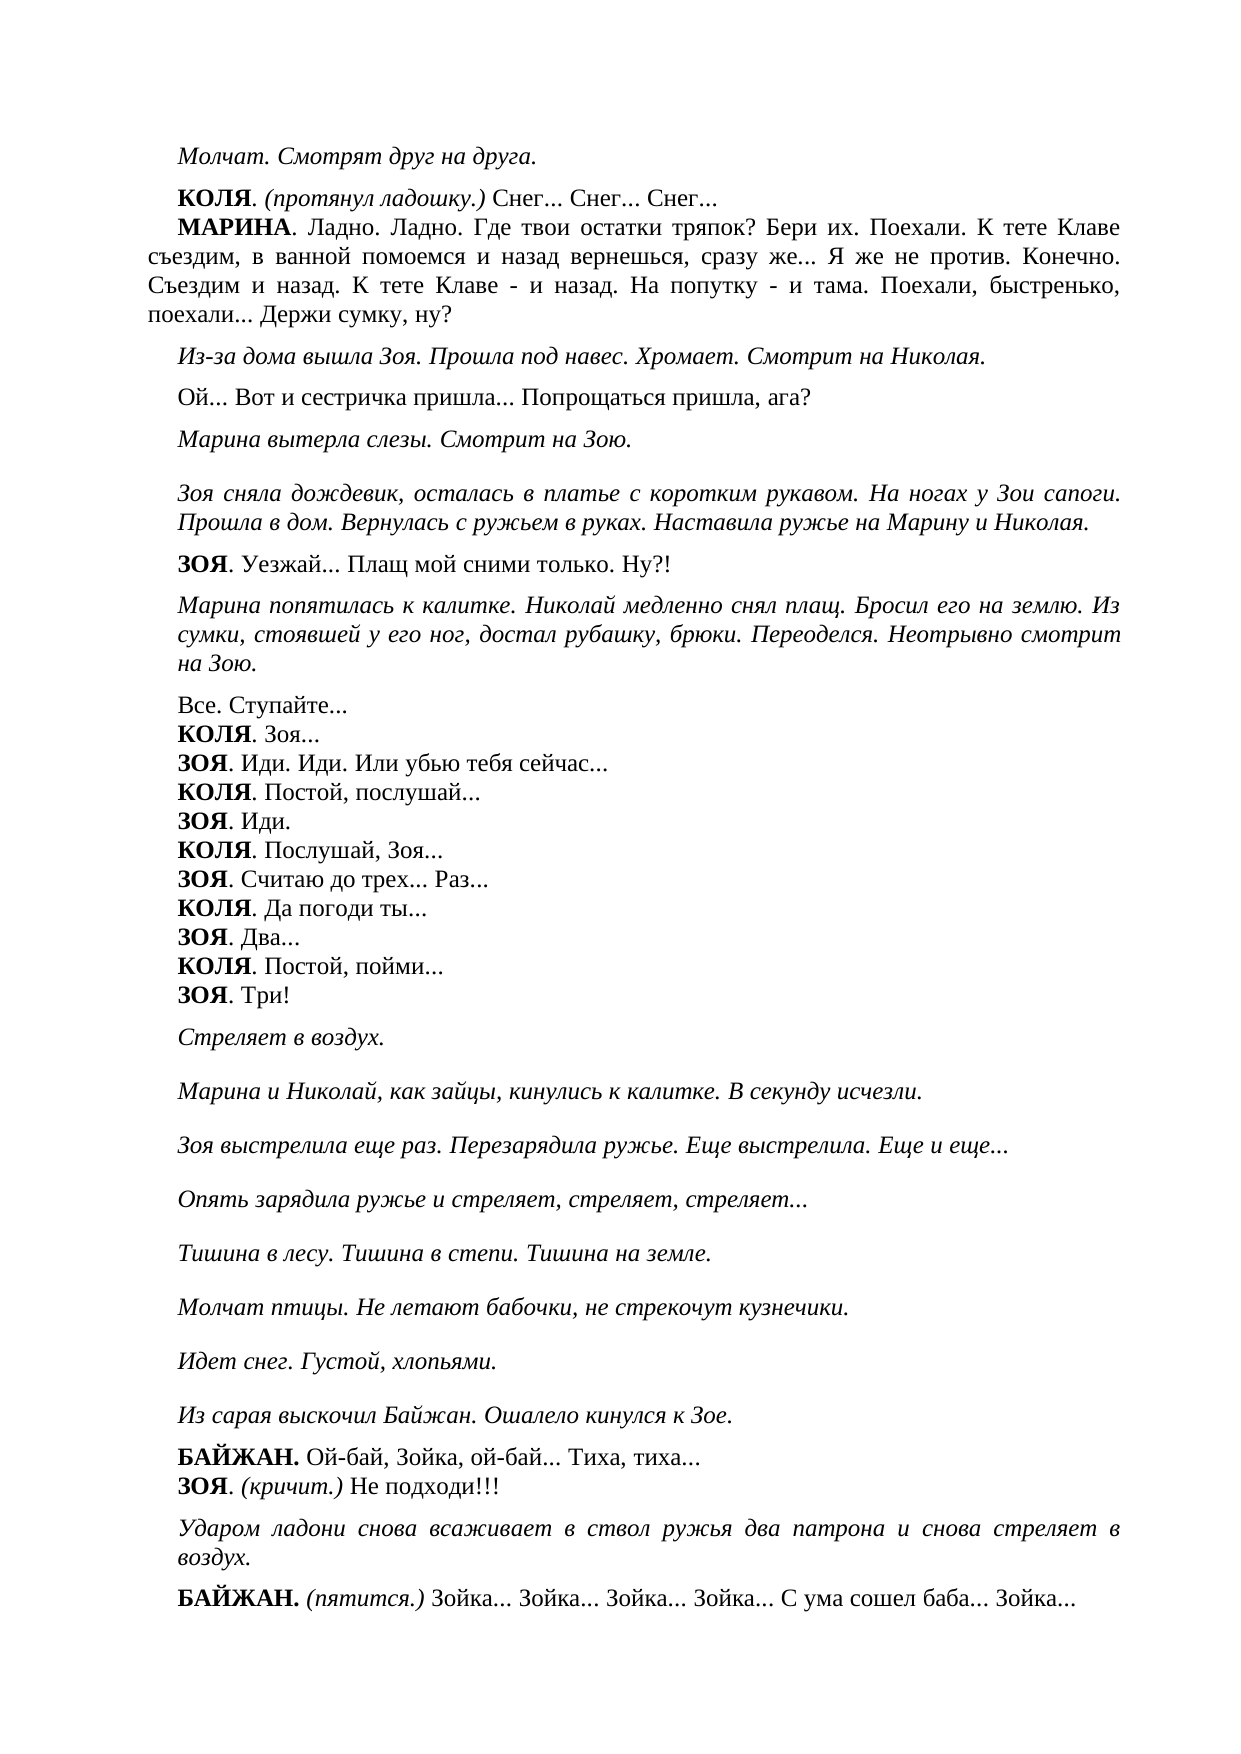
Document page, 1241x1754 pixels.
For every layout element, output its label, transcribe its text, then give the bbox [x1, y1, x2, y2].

text Идет снег. Густой, хлопьями. [177, 1346, 1122, 1375]
text ЗОЯ. Три! [148, 980, 1122, 1009]
text КОЛЯ. Постой, послушай... [148, 777, 1122, 806]
text Марина и Николай, как зайцы, кинулись к калитке. В секунду исчезли. [177, 1076, 1122, 1105]
text Молчат птицы. Не летают бабочки, не стрекочут кузнечики. [177, 1292, 1122, 1321]
text ЗОЯ. Два... [148, 922, 1122, 951]
text ЗОЯ. Иди. Иди. Или убью тебя сейчас... [148, 748, 1122, 777]
text КОЛЯ. Постой, пойми... [148, 951, 1122, 980]
text Все. Ступайте... [148, 690, 1122, 719]
text Марина вытерла слезы. Смотрит на Зою. [177, 424, 1122, 453]
text Ой... Вот и сестричка пришла... Попрощаться пришла, ага? [148, 382, 1122, 411]
text БАЙЖАН. (пятится.) Зойка... Зойка... Зойка... Зойка... С ума сошел баба... Зойка... [148, 1583, 1122, 1612]
text ЗОЯ. Уезжай... Плащ мой сними только. Ну?! [148, 548, 1122, 577]
text КОЛЯ. Послушай, Зоя... [148, 835, 1122, 864]
text Из-за дома вышла Зоя. Прошла под навес. Хромает. Смотрит на Николая. [177, 341, 1122, 370]
text Зоя выстрелила еще раз. Перезарядила ружье. Еще выстрелила. Еще и еще... [177, 1130, 1122, 1159]
text Ударом ладони снова всаживает в ствол ружья два патрона и снова стреляет в воздух. [177, 1512, 1122, 1571]
text ЗОЯ. (кричит.) Не подходи!!! [148, 1471, 1122, 1500]
text КОЛЯ. Да погоди ты... [148, 893, 1122, 922]
text Стреляет в воздух. [177, 1022, 1122, 1051]
text Молчат. Смотрят друг на друга. [177, 141, 1122, 170]
text Марина попятилась к калитке. Николай медленно снял плащ. Бросил его на землю. Из сумки, стоявшей у его ног, достал рубашку, брюки. Переоделся. Неотрывно смотрит на Зою. [177, 590, 1122, 677]
text Опять зарядила ружье и стреляет, стреляет, стреляет... [177, 1184, 1122, 1213]
text Тишина в лесу. Тишина в степи. Тишина на земле. [177, 1238, 1122, 1267]
text ЗОЯ. Иди. [148, 806, 1122, 835]
text КОЛЯ. Зоя... [148, 719, 1122, 748]
text Зоя сняла дождевик, осталась в платье с коротким рукавом. На ногах у Зои сапоги. Прошла в дом. Вернулась с ружьем в руках. Наставила ружье на Марину и Николая. [177, 478, 1122, 536]
text БАЙЖАН. Ой-бай, Зойка, ой-бай... Тиха, тиха... [148, 1442, 1122, 1471]
text КОЛЯ. (протянул ладошку.) Снег... Снег... Снег... [148, 183, 1122, 212]
text ЗОЯ. Считаю до трех... Раз... [148, 864, 1122, 893]
text МАРИНА. Ладно. Ладно. Где твои остатки тряпок? Бери их. Поехали. К тете Клаве съездим, в ванной помоемся и назад вернешься, сразу же... Я же не против. Конечно. Съездим и назад. К тете Клаве - и назад. На попутку - и тама. Поехали, быстренько, поехали... Держи сумку, ну? [148, 212, 1122, 328]
text Из сарая выскочил Байжан. Ошалело кинулся к Зое. [177, 1400, 1122, 1429]
